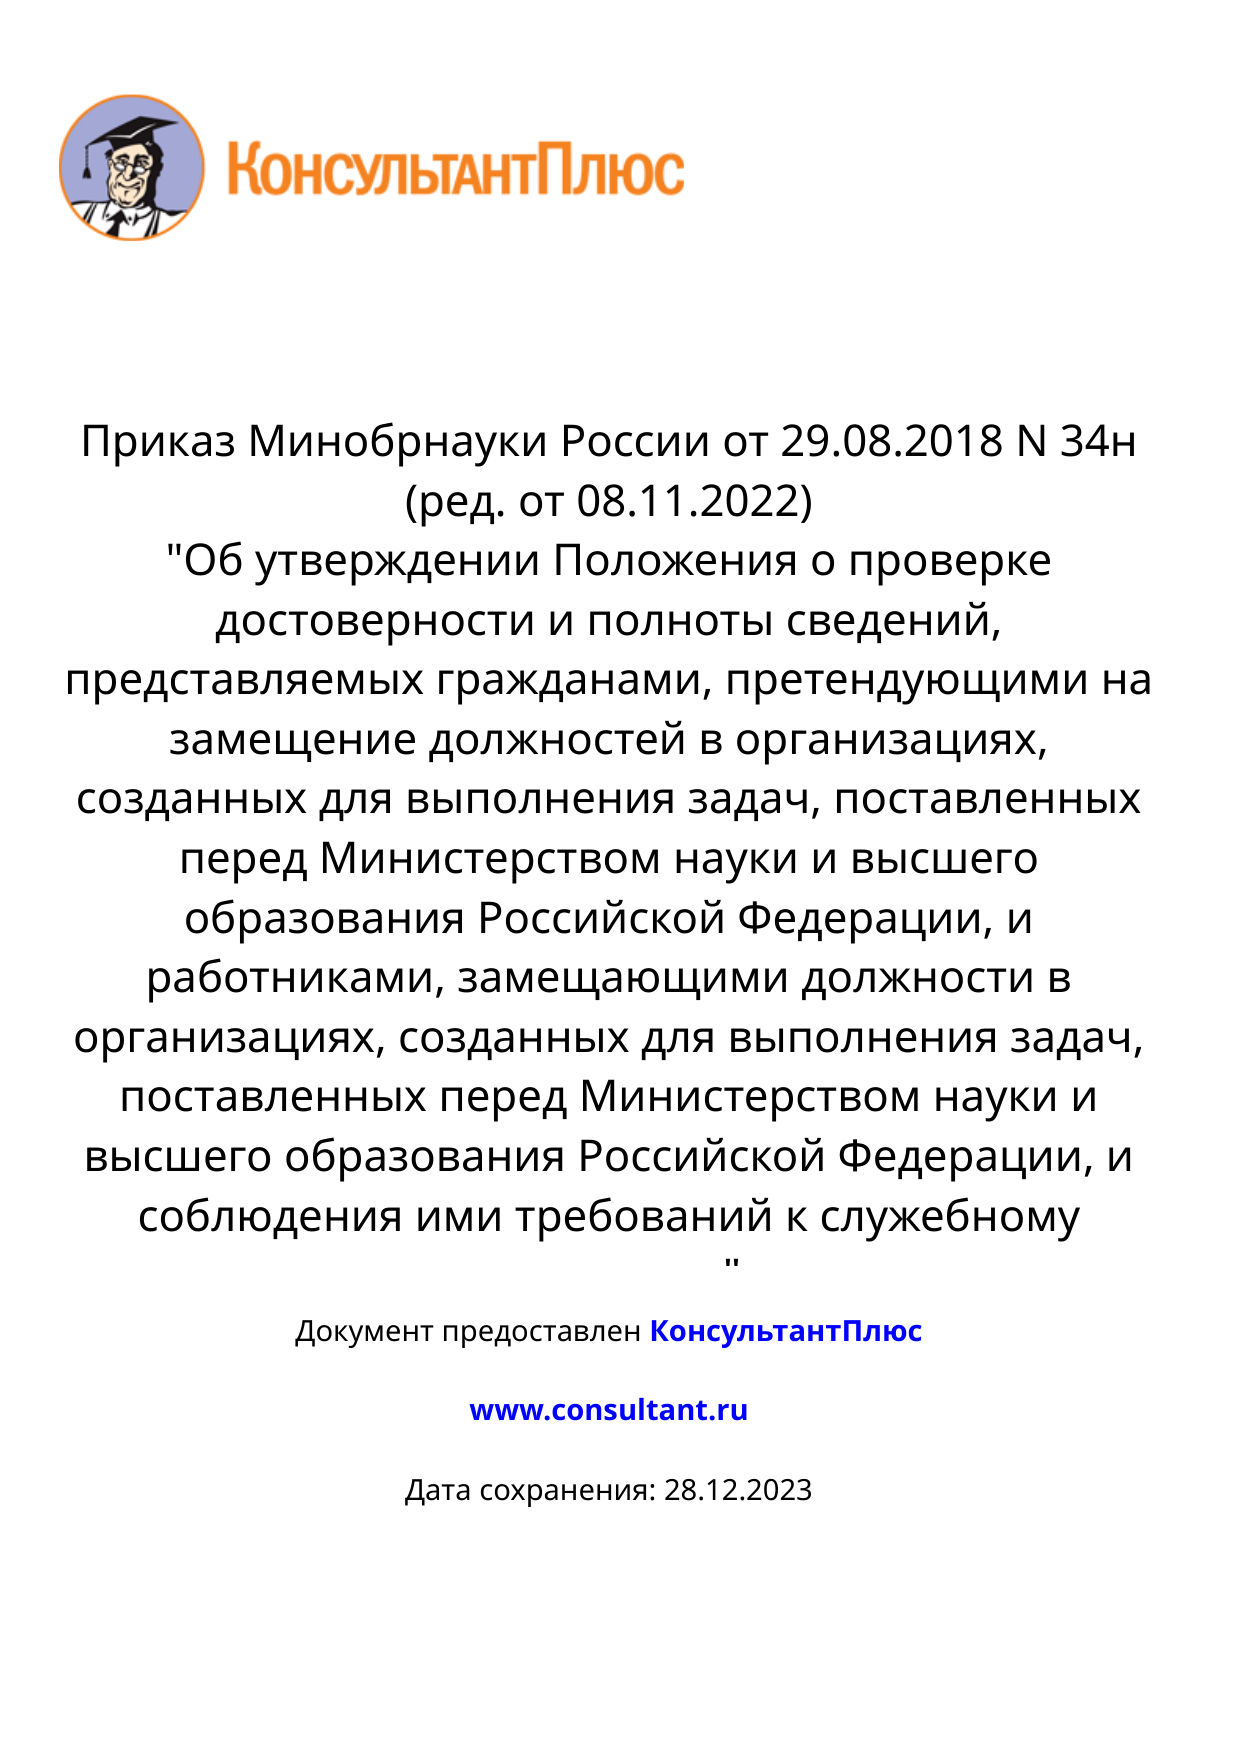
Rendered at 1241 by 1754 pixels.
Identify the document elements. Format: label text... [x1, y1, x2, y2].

table_cell Документ предоставлен КонсультантПлюс www.consultant.ru Дата сохранения: 28.12.2023 [51, 1272, 1167, 1587]
table_header [51, 88, 1167, 403]
picture [59, 93, 684, 243]
table_cell Приказ Минобрнауки России от 29.08.2018 N 34н (ред. от 08.11.2022) "Об утверждении Положения о проверке достоверности и полноты сведений, представляемых гражданами, претендующими на замещение должностей в организациях, созданных для выполнения задач, поставленных перед Министерством науки и высшего образования Российской Федерации, и работниками, замещающими должности в организациях, созданных для выполнения задач, поставленных перед Министерством науки и высшего образования Российской Федерации, и соблюдения ими требований к служебному поведению" (Зарегистрировано в Минюсте России 17.09.2018 N 52169) [51, 403, 1167, 1272]
